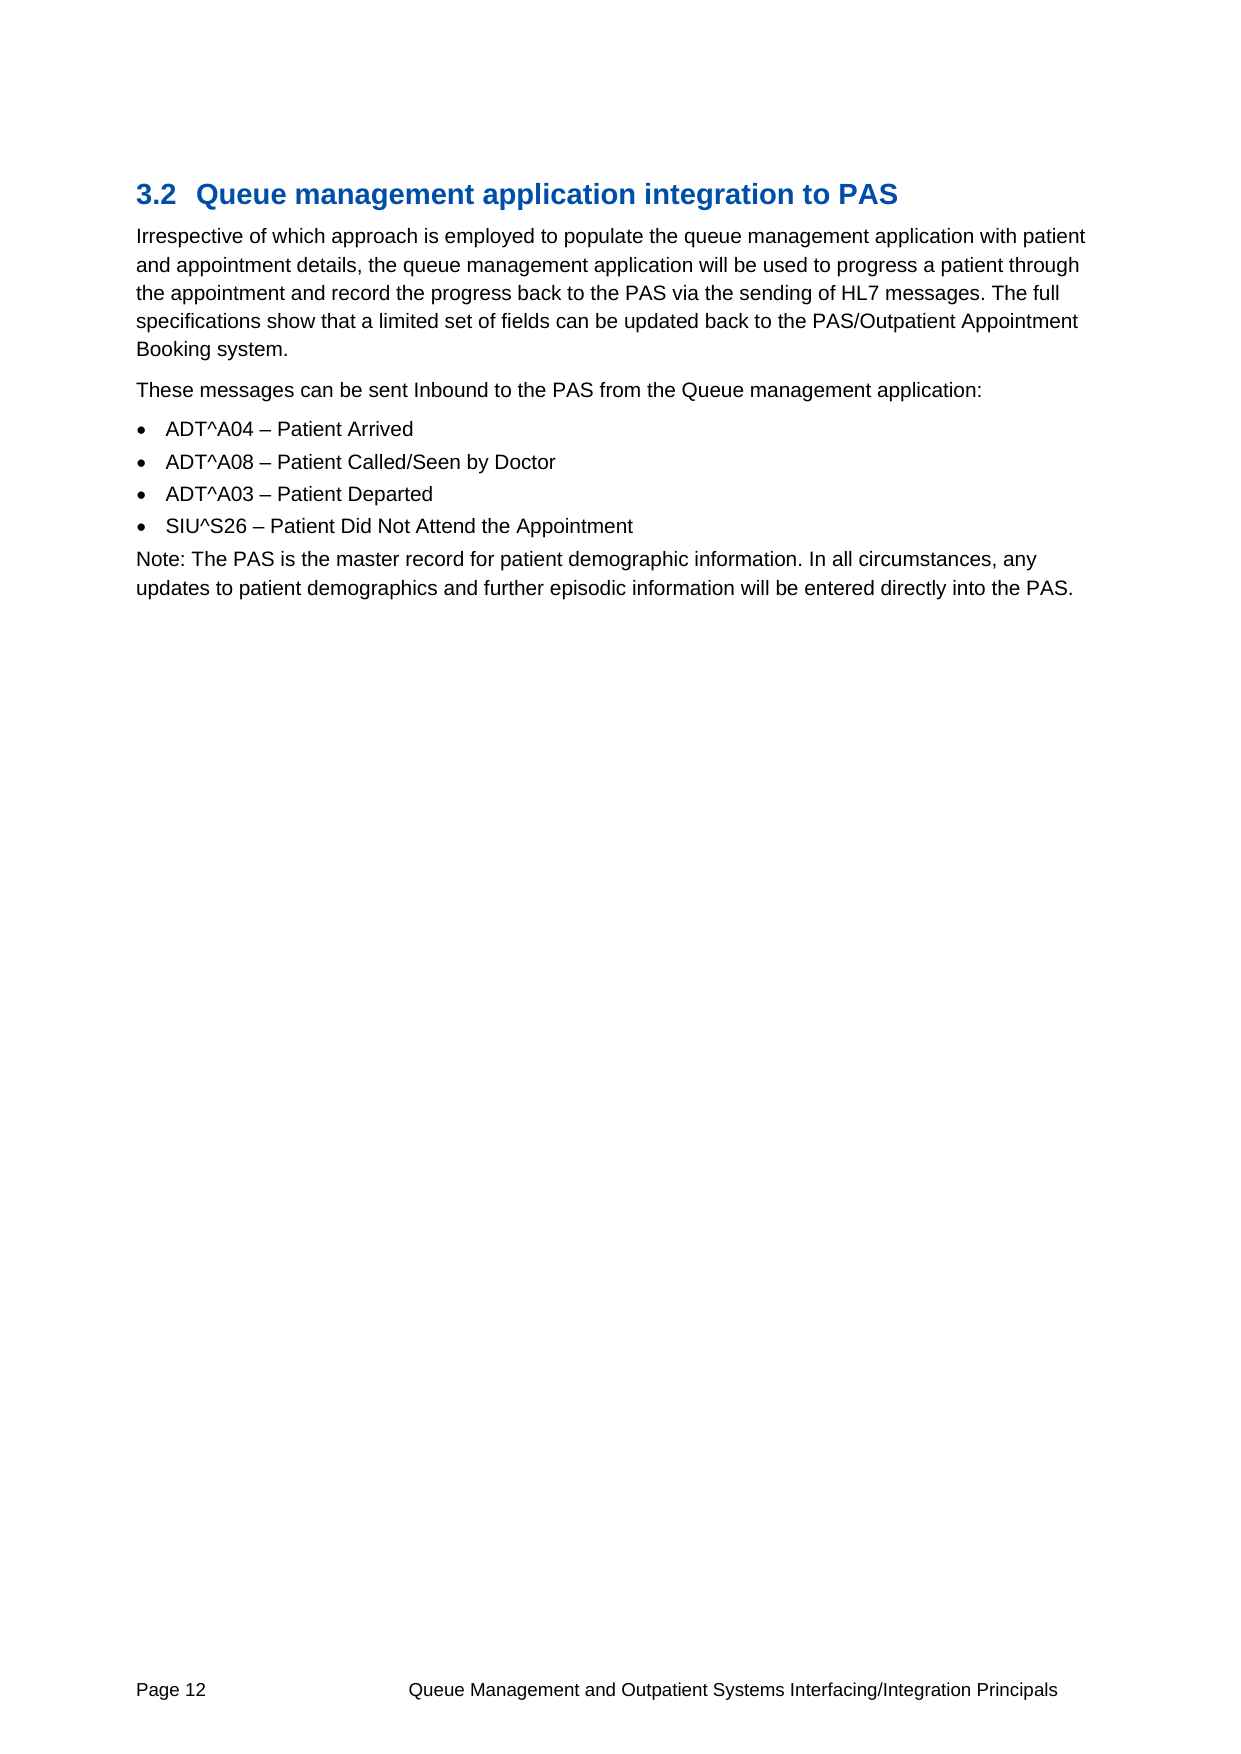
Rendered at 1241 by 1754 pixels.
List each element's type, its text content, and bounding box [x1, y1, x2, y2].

text Irrespective of which approach is employed to populate the queue management application with patient and appointment details, the queue management application will be used to progress a patient through the appointment and record the progress back to the PAS via the sending of HL7 messages. The full specifications show that a limited set of fields can be updated back to the PAS/Outpatient Appointment Booking system. [136, 220, 1104, 361]
text ADT^A04 – Patient Arrived [136, 414, 1104, 442]
text ADT^A03 – Patient Departed [136, 478, 1104, 507]
subtitle Queue management application integration to PAS [136, 177, 1104, 211]
text These messages can be sent Inbound to the PAS from the Queue management application: [136, 373, 1104, 401]
text Note: The PAS is the master record for patient demographic information. In all circumstances, any updates to patient demographics and further episodic information will be entered directly into the PAS. [136, 543, 1104, 599]
text ADT^A08 – Patient Called/Seen by Doctor [136, 446, 1104, 474]
text SIU^S26 – Patient Did Not Attend the Appointment [136, 511, 1104, 539]
